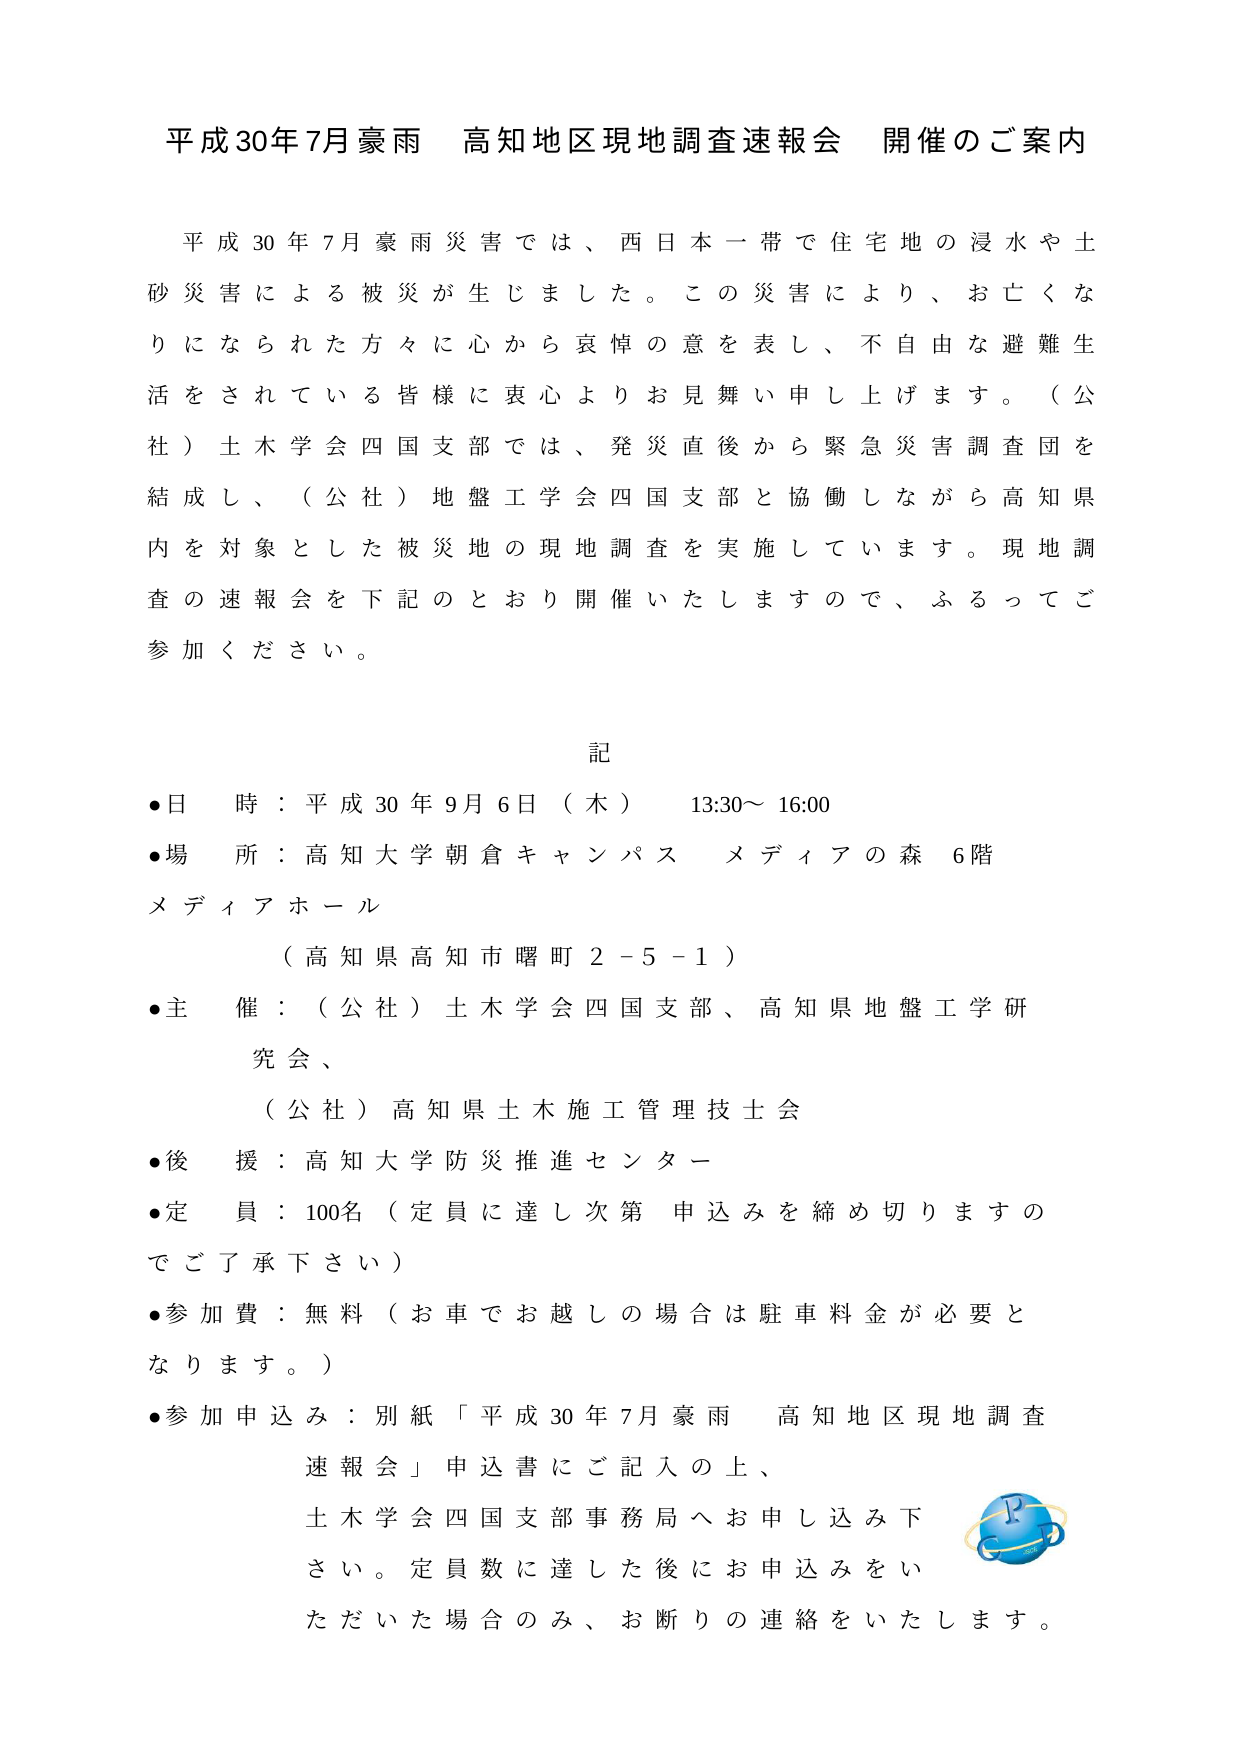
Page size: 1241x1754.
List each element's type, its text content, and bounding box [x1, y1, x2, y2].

text ●場 所：高知大学朝倉キャンパス メディアの森 6階 メディアホール [148, 828, 1064, 930]
text ●日 時：平成30年9月6日（木） 13:30～16:00 [148, 777, 1064, 828]
text ●主 催：（公社）土木学会四国支部、高知県地盤工学研究会、 [148, 981, 1064, 1083]
text 平成30年7月豪雨災害では、西日本一帯で住宅地の浸水や土砂災害による被災が生じました。この災害により、お亡くなりになられた方々に心から哀悼の意を表し、不自由な避難生活をされている皆様に衷心よりお見舞い申し上げます。（公社）土木学会四国支部では、発災直後から緊急災害調査団を結成し、（公社）地盤工学会四国支部と協働しながら高知県内を対象とした被災地の現地調査を実施しています。現地調査の速報会を下記のとおり開催いたしますので、ふるってご参加ください。 [148, 215, 1110, 675]
text （公社）高知県土木施工管理技士会 [165, 1083, 1064, 1134]
text 記 [148, 726, 1064, 777]
text ●後 援：高知大学防災推進センター [148, 1134, 1064, 1185]
text 平成30年7月豪雨 高知地区現地調査速報会 開催のご案内 [148, 113, 1110, 164]
text （高知県高知市曙町２−５−１） [148, 930, 1064, 981]
text ●定 員：100名（定員に達し次第 申込みを締め切りますのでご了承下さい） [148, 1185, 1064, 1287]
text ●参加費：無料（お車でお越しの場合は駐車料金が必要となります。） [148, 1287, 1064, 1389]
text ●参加申込み：別紙「平成30年7月豪雨 高知地区現地調査速報会」申込書にご記入の上、 土木学会四国支部事務局へお申し込み下さい。定員数に達した後にお申込みをいただいた場合のみ、お断りの連絡をいたします。 [148, 1389, 1064, 1644]
